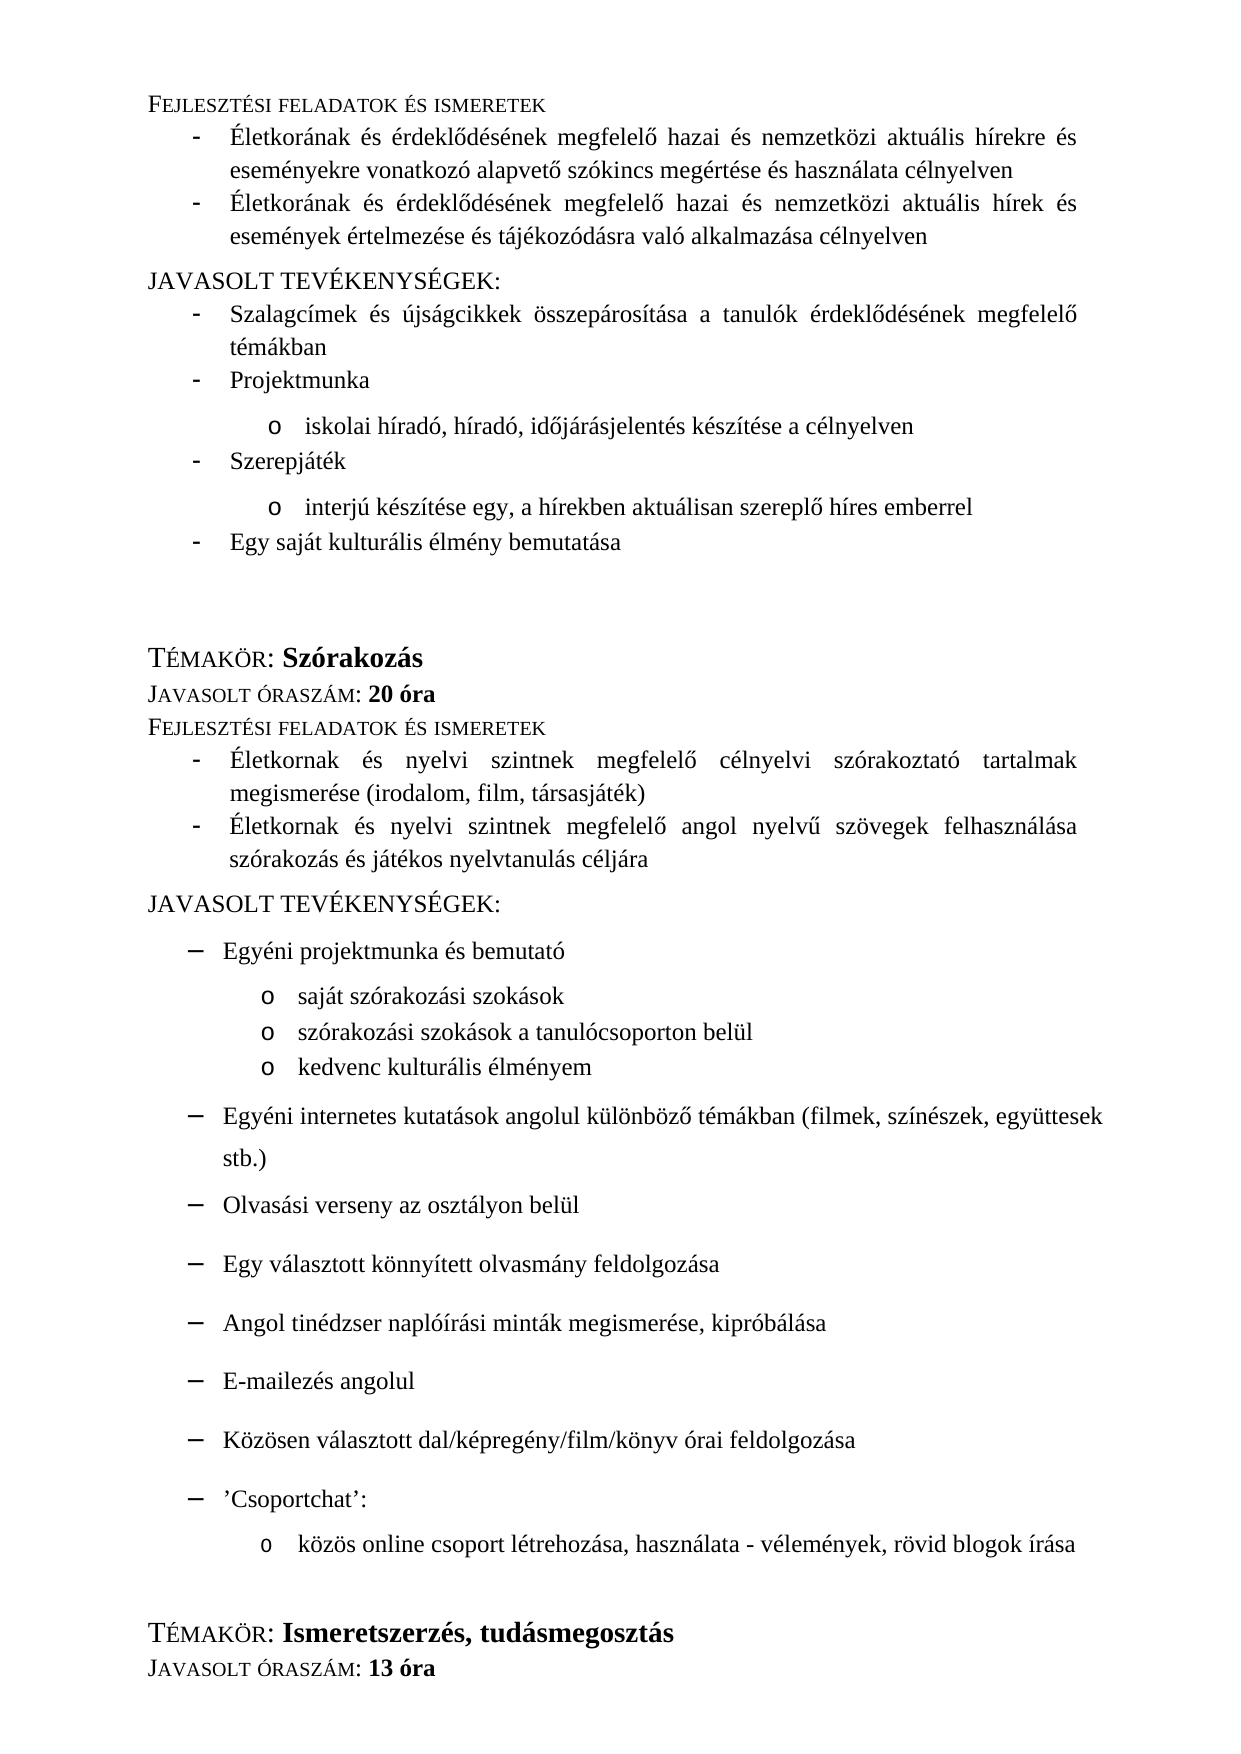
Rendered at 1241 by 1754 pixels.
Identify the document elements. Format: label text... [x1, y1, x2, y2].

list ’Csoportchat’: [185, 1471, 1123, 1522]
list Egyéni internetes kutatások angolul különböző témákban (filmek, színészek, együttesek stb.) [185, 1088, 1123, 1172]
list Életkornak és nyelvi szintnek megfelelő célnyelvi szórakoztató tartalmak megismerése (irodalom, film, társasjáték) [192, 745, 1078, 807]
subtitle Fejlesztési feladatok és ismeretek [148, 89, 1078, 117]
text JAVASOLT TEVÉKENYSÉGEK: [148, 889, 1078, 918]
subtitle JAVASOLT TEVÉKENYSÉGEK: [148, 266, 1078, 295]
list Egy saját kulturális élmény bemutatása [192, 527, 1078, 556]
list interjú készítése egy, a hírekben aktuálisan szereplő híres emberrel [267, 492, 1078, 523]
list Közösen választott dal/képregény/film/könyv órai feldolgozása [185, 1412, 1123, 1463]
list E-mailezés angolul [185, 1353, 1123, 1404]
list Angol tinédzser naplóírási minták megismerése, kipróbálása [185, 1294, 1123, 1345]
list Életkorának és érdeklődésének megfelelő hazai és nemzetközi aktuális hírekre és eseményekre vonatkozó alapvető szókincs megértése és használata célnyelven [192, 122, 1078, 183]
list Egyéni projektmunka és bemutató [185, 923, 1123, 974]
text Javasolt óraszám: 20 óra [148, 679, 1078, 708]
list Projektmunka [192, 365, 1078, 394]
text Témakör: Ismeretszerzés, tudásmegosztás [148, 1615, 1078, 1648]
list Olvasási verseny az osztályon belül [185, 1176, 1123, 1227]
list kedvenc kulturális élményem [260, 1052, 1123, 1083]
list Életkornak és nyelvi szintnek megfelelő angol nyelvű szövegek felhasználása szórakozás és játékos nyelvtanulás céljára [192, 811, 1078, 873]
list iskolai híradó, híradó, időjárásjelentés készítése a célnyelven [267, 411, 1078, 442]
list Szalagcímek és újságcikkek összepárosítása a tanulók érdeklődésének megfelelő témákban [192, 299, 1078, 361]
list Szerepjáték [192, 446, 1078, 475]
list szórakozási szokások a tanulócsoporton belül [260, 1017, 1123, 1048]
list Egy választott könnyített olvasmány feldolgozása [185, 1235, 1123, 1286]
list Életkorának és érdeklődésének megfelelő hazai és nemzetközi aktuális hírek és események értelmezése és tájékozódásra való alkalmazása célnyelven [192, 188, 1078, 249]
list saját szórakozási szokások [260, 981, 1123, 1012]
subtitle Fejlesztési feladatok és ismeretek [148, 712, 1078, 741]
list közös online csoport létrehozása, használata - vélemények, rövid blogok írása [260, 1529, 1123, 1560]
text Javasolt óraszám: 13 óra [148, 1653, 1078, 1682]
text Témakör: Szórakozás [148, 640, 1078, 674]
